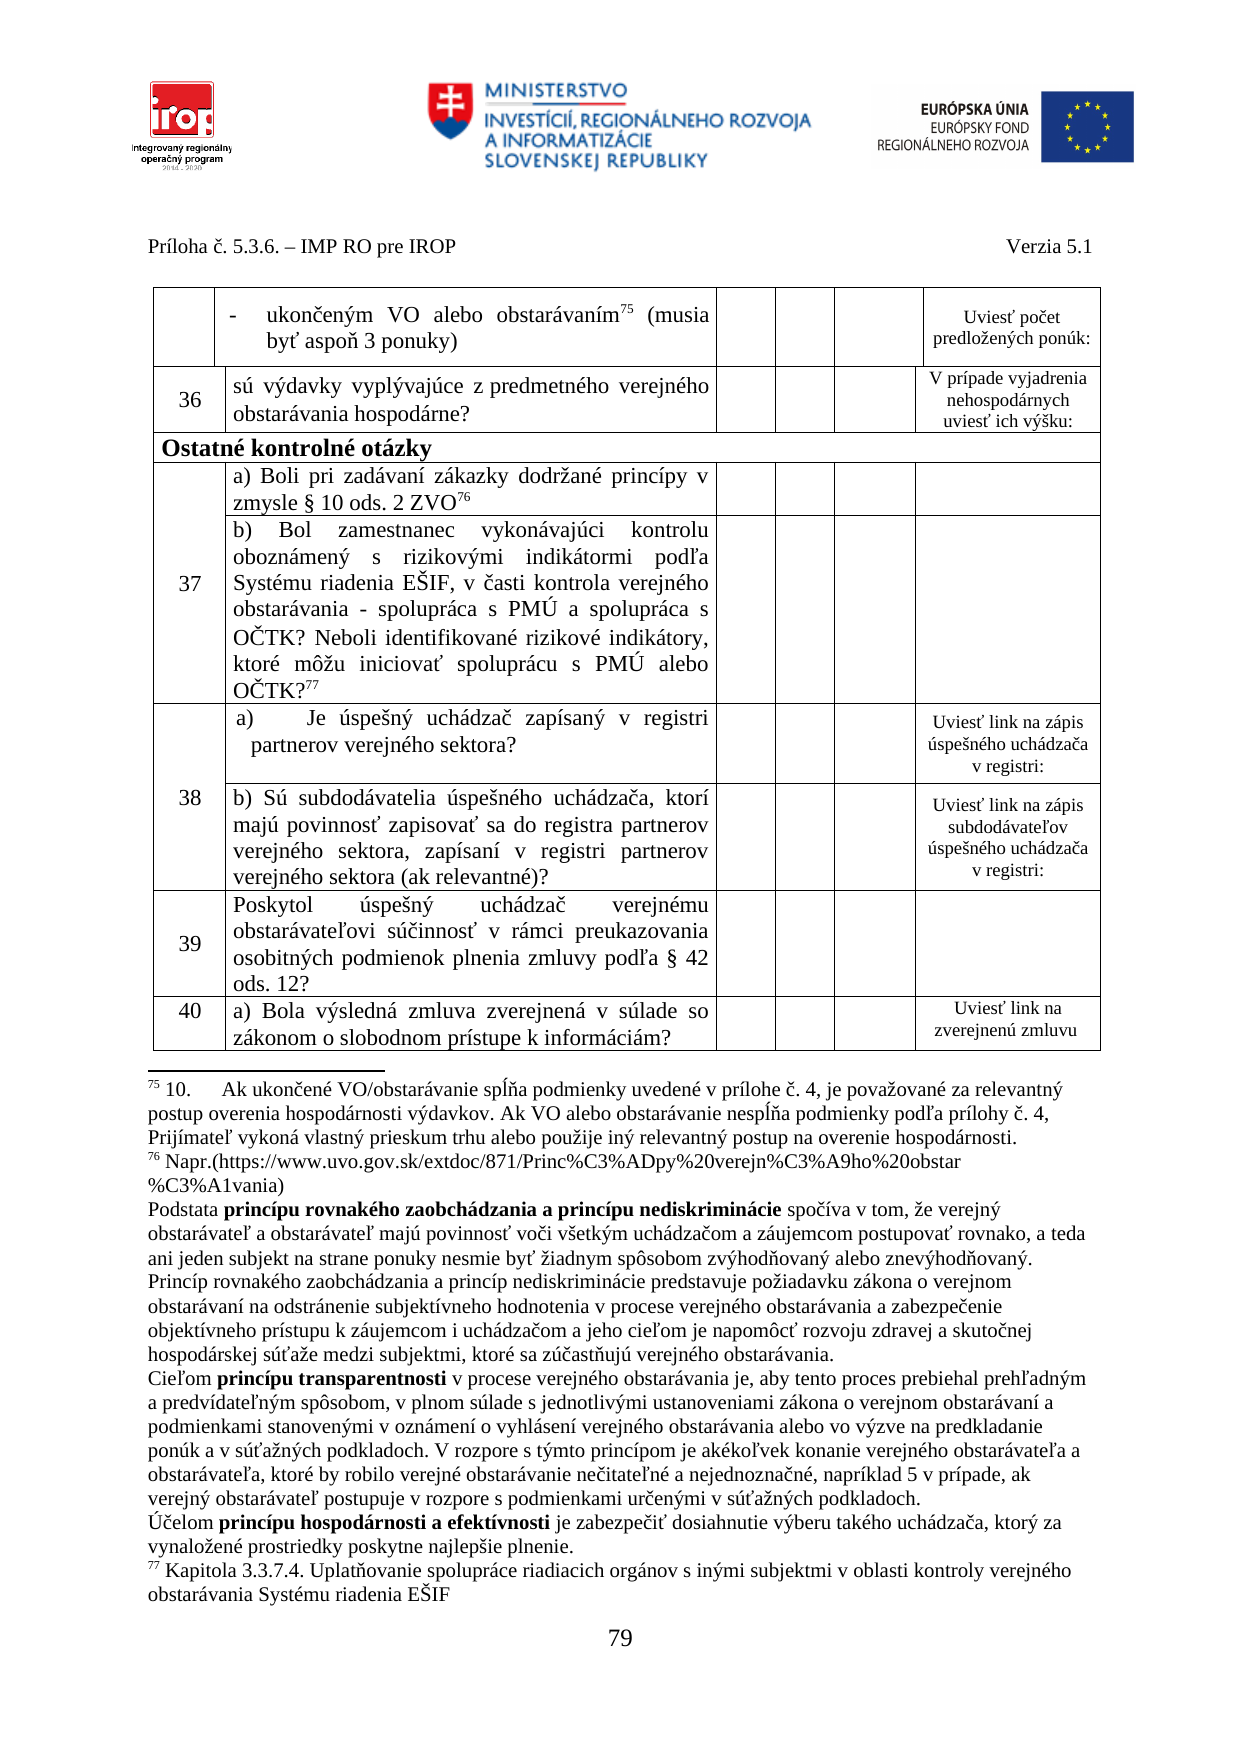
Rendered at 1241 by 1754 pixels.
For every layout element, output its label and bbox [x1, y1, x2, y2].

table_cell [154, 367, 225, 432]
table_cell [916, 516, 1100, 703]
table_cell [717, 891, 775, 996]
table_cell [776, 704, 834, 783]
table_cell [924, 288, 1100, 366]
picture [423, 73, 817, 177]
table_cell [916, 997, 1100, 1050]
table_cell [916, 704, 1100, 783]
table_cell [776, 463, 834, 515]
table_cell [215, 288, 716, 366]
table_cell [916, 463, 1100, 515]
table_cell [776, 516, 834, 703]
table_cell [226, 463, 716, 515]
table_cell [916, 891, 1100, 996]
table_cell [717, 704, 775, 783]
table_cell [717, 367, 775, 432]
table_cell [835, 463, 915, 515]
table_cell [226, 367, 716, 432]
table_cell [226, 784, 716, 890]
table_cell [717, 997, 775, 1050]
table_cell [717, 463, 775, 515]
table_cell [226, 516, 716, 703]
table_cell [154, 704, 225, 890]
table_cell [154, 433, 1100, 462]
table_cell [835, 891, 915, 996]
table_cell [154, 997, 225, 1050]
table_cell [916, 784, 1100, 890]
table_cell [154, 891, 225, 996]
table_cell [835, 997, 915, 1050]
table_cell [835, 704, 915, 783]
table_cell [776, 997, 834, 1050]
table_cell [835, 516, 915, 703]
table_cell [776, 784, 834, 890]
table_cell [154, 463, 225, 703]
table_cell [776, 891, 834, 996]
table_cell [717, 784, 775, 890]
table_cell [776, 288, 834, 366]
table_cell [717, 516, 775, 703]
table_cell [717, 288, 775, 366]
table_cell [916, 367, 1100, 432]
picture [870, 84, 1136, 169]
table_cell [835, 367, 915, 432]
picture [131, 81, 232, 169]
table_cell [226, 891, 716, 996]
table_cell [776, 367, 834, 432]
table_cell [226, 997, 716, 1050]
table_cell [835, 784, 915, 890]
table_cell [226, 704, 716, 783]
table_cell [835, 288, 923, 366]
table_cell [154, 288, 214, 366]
